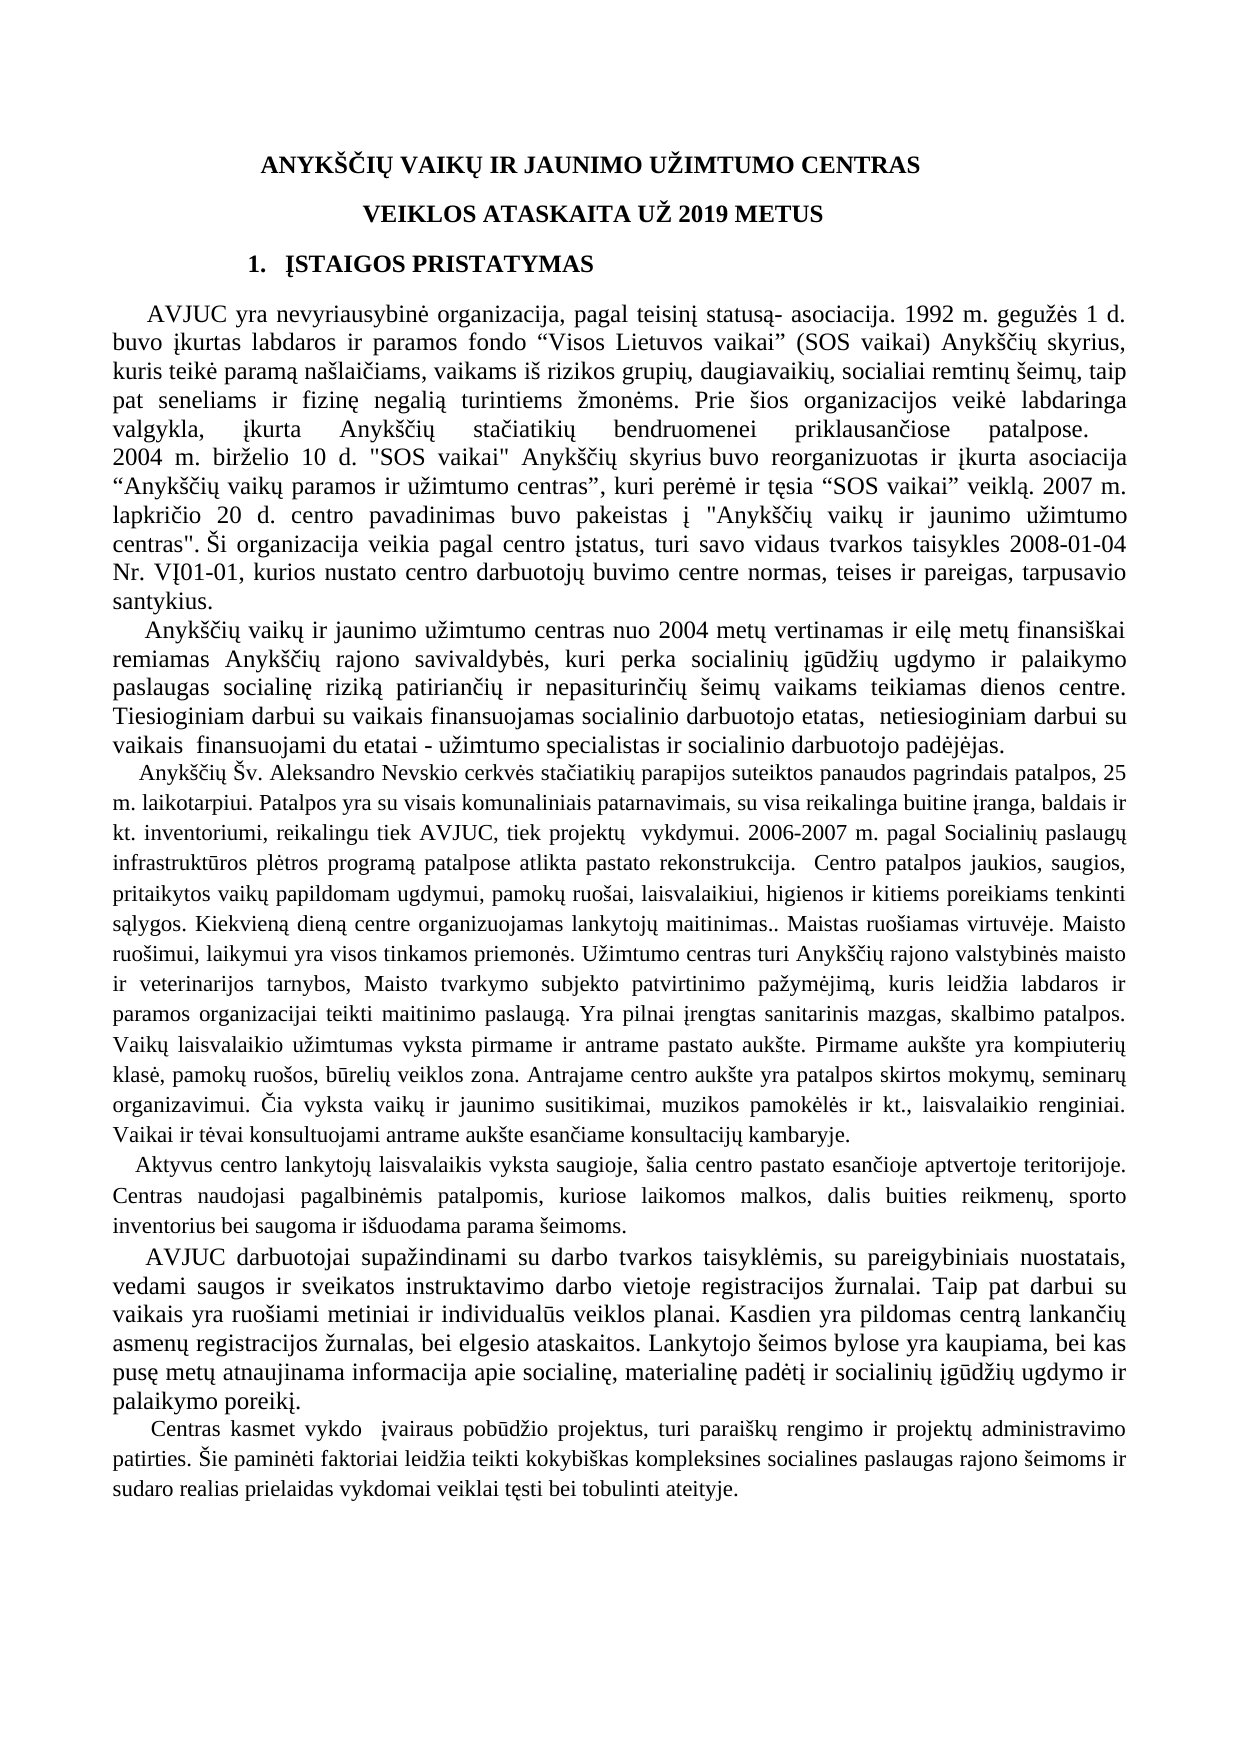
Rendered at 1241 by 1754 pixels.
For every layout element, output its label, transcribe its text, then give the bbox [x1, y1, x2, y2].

text Centras kasmet vykdo įvairaus pobūdžio projektus, turi paraiškų rengimo ir projektų administravimo patirties. Šie paminėti faktoriai leidžia teikti kokybiškas kompleksines socialines paslaugas rajono šeimoms ir sudaro realias prielaidas vykdomai veiklai tęsti bei tobulinti ateityje. [112, 1414, 1128, 1501]
list ĮSTAIGOS PRISTATYMAS [247, 249, 1069, 278]
text AVJUC yra nevyriausybinė organizacija, pagal teisinį statusą- asociacija. 1992 m. gegužės 1 d. buvo įkurtas labdaros ir paramos fondo “Visos Lietuvos vaikai” (SOS vaikai) Anykščių skyrius, kuris teikė paramą našlaičiams, vaikams iš rizikos grupių, daugiavaikių, socialiai remtinų šeimų, taip pat seneliams ir fizinę negalią turintiems žmonėms. Prie šios organizacijos veikė labdaringa valgykla, įkurta Anykščių stačiatikių bendruomenei priklausančiose patalpose. 2004 m. birželio 10 d. "SOS vaikai" Anykščių skyrius buvo reorganizuotas ir įkurta asociacija “Anykščių vaikų paramos ir užimtumo centras”, kuri perėmė ir tęsia “SOS vaikai” veiklą. 2007 m. lapkričio 20 d. centro pavadinimas buvo pakeistas į "Anykščių vaikų ir jaunimo užimtumo centras". Ši organizacija veikia pagal centro įstatus, turi savo vidaus tvarkos taisykles 2008-01-04 Nr. VĮ01-01, kurios nustato centro darbuotojų buvimo centre normas, teises ir pareigas, tarpusavio santykius. [112, 299, 1128, 615]
text AVJUC darbuotojai supažindinami su darbo tvarkos taisyklėmis, su pareigybiniais nuostatais, vedami saugos ir sveikatos instruktavimo darbo vietoje registracijos žurnalai. Taip pat darbui su vaikais yra ruošiami metiniai ir individualūs veiklos planai. Kasdien yra pildomas centrą lankančių asmenų registracijos žurnalas, bei elgesio ataskaitos. Lankytojo šeimos bylose yra kaupiama, bei kas pusę metų atnaujinama informacija apie socialinę, materialinę padėtį ir socialinių įgūdžių ugdymo ir palaikymo poreikį. [112, 1242, 1128, 1414]
text Aktyvus centro lankytojų laisvalaikis vyksta saugioje, šalia centro pastato esančioje aptvertoje teritorijoje. Centras naudojasi pagalbinėmis patalpomis, kuriose laikomos malkos, dalis buities reikmenų, sporto inventorius bei saugoma ir išduodama parama šeimoms. [112, 1151, 1128, 1238]
text VEIKLOS ATASKAITA UŽ 2019 METUS [112, 199, 1069, 228]
text Anykščių vaikų ir jaunimo užimtumo centras nuo 2004 metų vertinamas ir eilę metų finansiškai remiamas Anykščių rajono savivaldybės, kuri perka socialinių įgūdžių ugdymo ir palaikymo paslaugas socialinę riziką patiriančių ir nepasiturinčių šeimų vaikams teikiamas dienos centre. Tiesioginiam darbui su vaikais finansuojamas socialinio darbuotojo etatas, netiesioginiam darbui su vaikais finansuojami du etatai - užimtumo specialistas ir socialinio darbuotojo padėjėjas. [112, 615, 1128, 759]
text ANYKŠČIŲ VAIKŲ IR JAUNIMO UŽIMTUMO CENTRAS [112, 150, 1069, 179]
text Anykščių Šv. Aleksandro Nevskio cerkvės stačiatikių parapijos suteiktos panaudos pagrindais patalpos, 25 m. laikotarpiui. Patalpos yra su visais komunaliniais patarnavimais, su visa reikalinga buitine įranga, baldais ir kt. inventoriumi, reikalingu tiek AVJUC, tiek projektų vykdymui. 2006-2007 m. pagal Socialinių paslaugų infrastruktūros plėtros programą patalpose atlikta pastato rekonstrukcija. Centro patalpos jaukios, saugios, pritaikytos vaikų papildomam ugdymui, pamokų ruošai, laisvalaikiui, higienos ir kitiems poreikiams tenkinti sąlygos. Kiekvieną dieną centre organizuojamas lankytojų maitinimas.. Maistas ruošiamas virtuvėje. Maisto ruošimui, laikymui yra visos tinkamos priemonės. Užimtumo centras turi Anykščių rajono valstybinės maisto ir veterinarijos tarnybos, Maisto tvarkymo subjekto patvirtinimo pažymėjimą, kuris leidžia labdaros ir paramos organizacijai teikti maitinimo paslaugą. Yra pilnai įrengtas sanitarinis mazgas, skalbimo patalpos. Vaikų laisvalaikio užimtumas vyksta pirmame ir antrame pastato aukšte. Pirmame aukšte yra kompiuterių klasė, pamokų ruošos, būrelių veiklos zona. Antrajame centro aukšte yra patalpos skirtos mokymų, seminarų organizavimui. Čia vyksta vaikų ir jaunimo susitikimai, muzikos pamokėlės ir kt., laisvalaikio renginiai. Vaikai ir tėvai konsultuojami antrame aukšte esančiame konsultacijų kambaryje. [112, 759, 1128, 1148]
